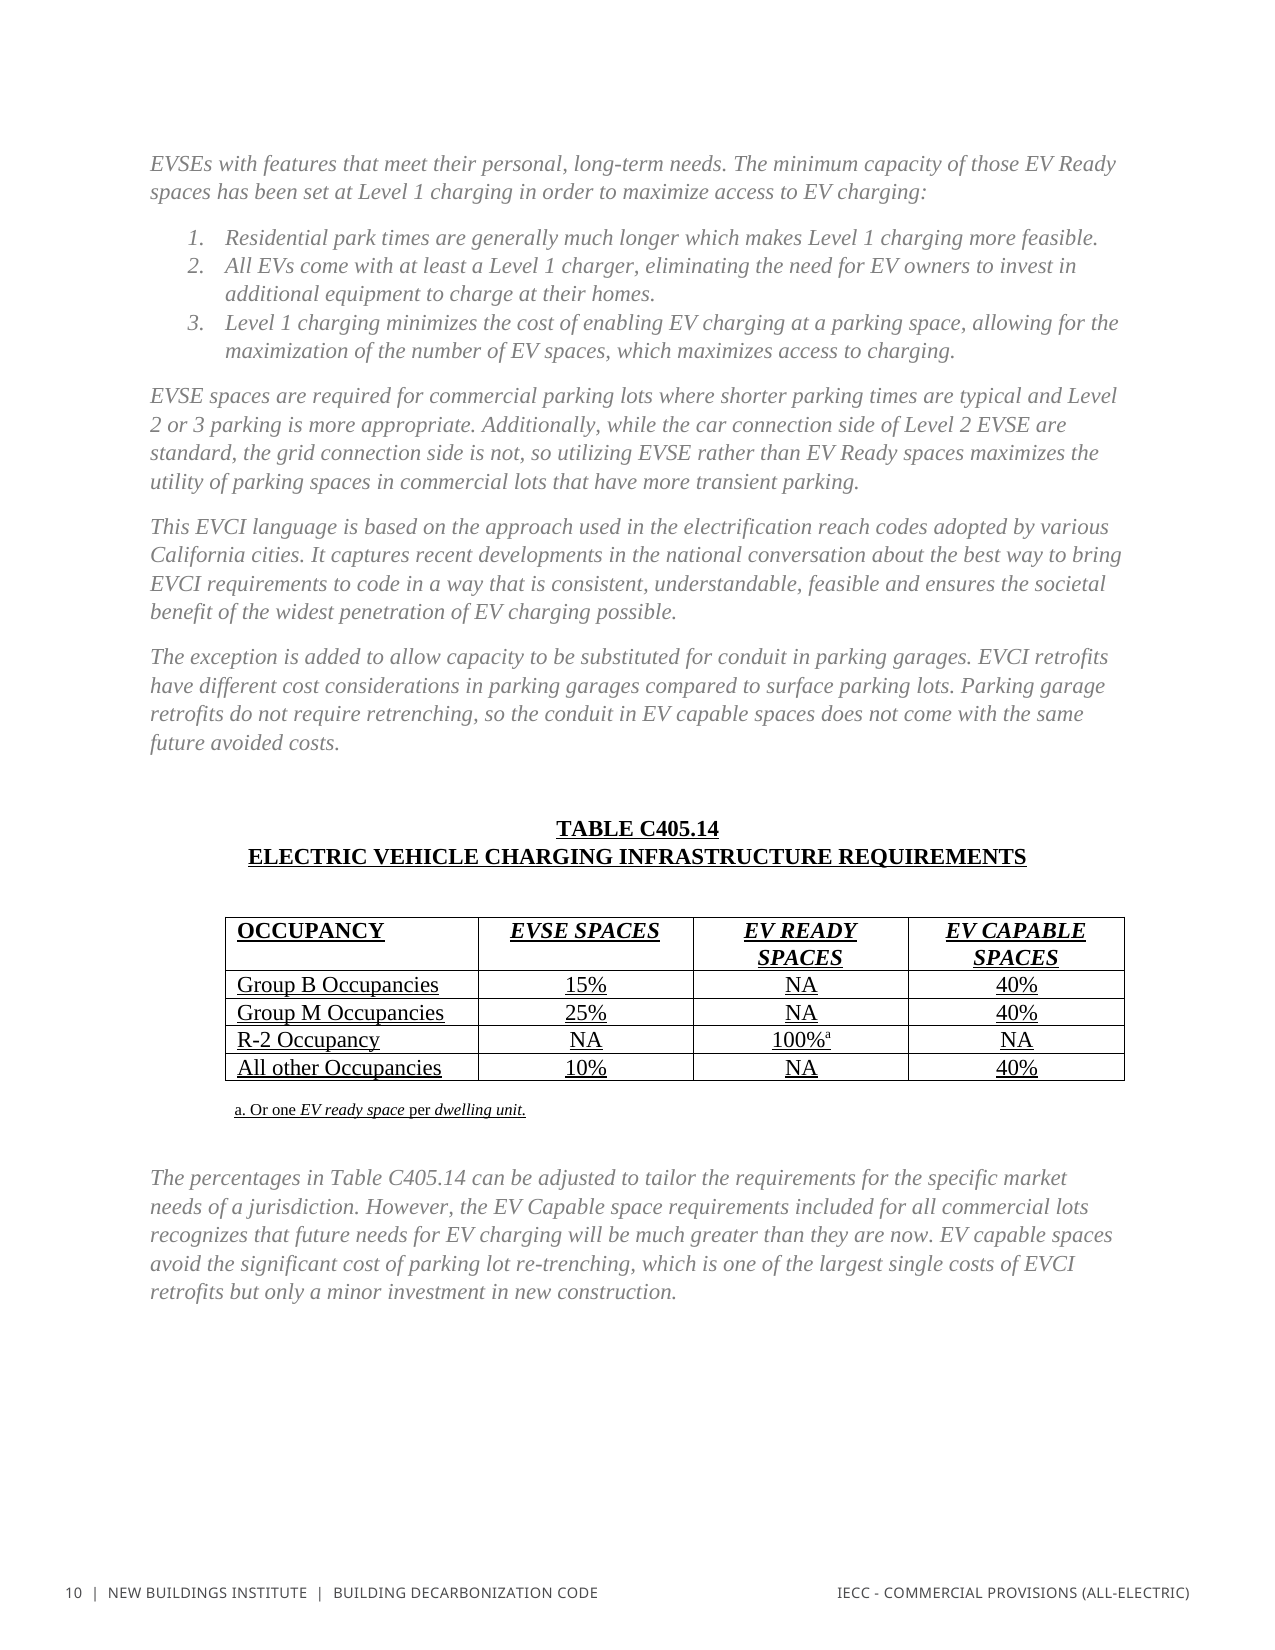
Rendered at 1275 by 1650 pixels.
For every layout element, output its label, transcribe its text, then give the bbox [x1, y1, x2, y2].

table_header EV ready spaces [694, 918, 908, 970]
table_cell 10% [479, 1054, 693, 1080]
table_cell NA [694, 1054, 908, 1080]
table_cell 40% [909, 999, 1124, 1025]
table_cell 25% [479, 999, 693, 1025]
text ELECTRIC VEHICLE CHARGING INFRASTRUCTURE REQUIREMENTS [150, 843, 1125, 869]
table_cell 100%a [694, 1026, 908, 1052]
table_cell Group M Occupancies [226, 999, 478, 1025]
table_header EVSE spaces [479, 918, 693, 970]
text This EVCI language is based on the approach used in the electrification reach codes adopted by various California cities. It captures recent developments in the national conversation about the best way to bring EVCI requirements to code in a way that is consistent, understandable, feasible and ensures the societal benefit of the widest penetration of EV charging possible. [150, 513, 1125, 624]
table_cell NA [694, 999, 908, 1025]
table_cell R-2 Occupancy [226, 1026, 478, 1052]
table_cell NA [694, 971, 908, 998]
text The percentages in Table C405.14 can be adjusted to tailor the requirements for the specific market needs of a jurisdiction. However, the EV Capable space requirements included for all commercial lots recognizes that future needs for EV charging will be much greater than they are now. EV capable spaces avoid the significant cost of parking lot re-trenching, which is one of the largest single costs of EVCI retrofits but only a minor investment in new construction. [150, 1164, 1125, 1304]
list Level 1 charging minimizes the cost of enabling EV charging at a parking space, allowing for the maximization of the number of EV spaces, which maximizes access to charging. [187, 309, 1125, 364]
table_cell NA [479, 1026, 693, 1052]
list All EVs come with at least a Level 1 charger, eliminating the need for EV owners to invest in additional equipment to charge at their homes. [187, 252, 1125, 307]
table_header EV capable spaces [909, 918, 1124, 970]
table_cell NA [909, 1026, 1124, 1052]
text TABLE C405.14 [150, 814, 1125, 841]
table_cell 40% [909, 971, 1124, 998]
table_cell All other Occupancies [226, 1054, 478, 1080]
text The exception is added to allow capacity to be substituted for conduit in parking garages. EVCI retrofits have different cost considerations in parking garages compared to surface parking lots. Parking garage retrofits do not require retrenching, so the conduit in EV capable spaces does not come with the same future avoided costs. [150, 643, 1125, 755]
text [150, 150, 1125, 205]
table_cell 40% [909, 1054, 1124, 1080]
list a. Or one EV ready space per dwelling unit. [234, 1100, 1125, 1119]
table_cell 15% [479, 971, 693, 998]
table_header Occupancy [226, 918, 478, 970]
list Residential park times are generally much longer which makes Level 1 charging more feasible. [187, 223, 1125, 250]
text EVSE spaces are required for commercial parking lots where shorter parking times are typical and Level 2 or 3 parking is more appropriate. Additionally, while the car connection side of Level 2 EVSE are standard, the grid connection side is not, so utilizing EVSE rather than EV Ready spaces maximizes the utility of parking spaces in commercial lots that have more transient parking. [150, 382, 1125, 494]
table_cell Group B Occupancies [226, 971, 478, 998]
